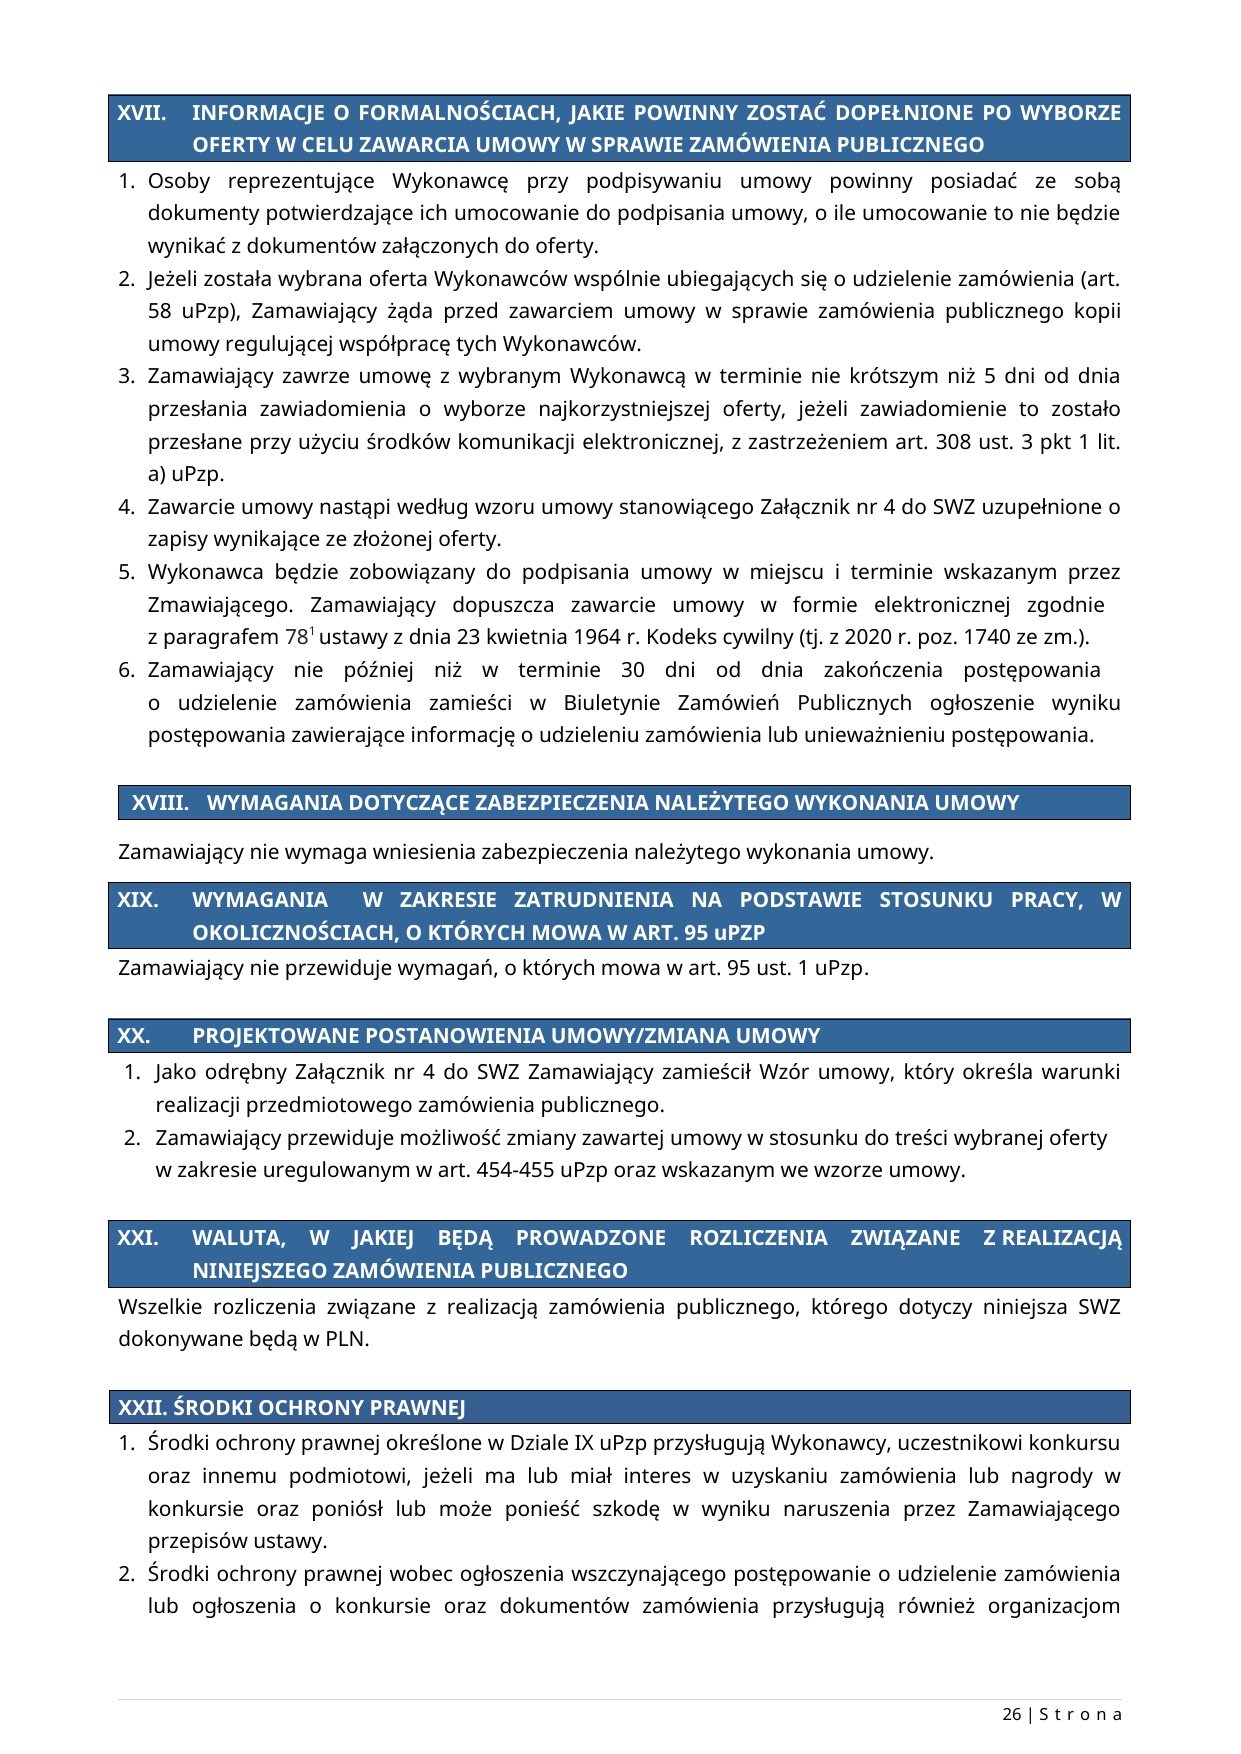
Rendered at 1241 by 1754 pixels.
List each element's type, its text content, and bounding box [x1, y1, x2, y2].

list Zamawiający nie później niż w terminie 30 dni od dnia zakończenia postępowania o udzielenie zamówienia zamieści w Biuletynie Zamówień Publicznych ogłoszenie wyniku postępowania zawierające informację o udzieleniu zamówienia lub unieważnieniu postępowania. [118, 655, 1122, 749]
subtitle WYMAGANIA W ZAKRESIE ZATRUDNIENIA NA PODSTAWIE STOSUNKU PRACY, W OKOLICZNOŚCIACH, O KTÓRYCH MOWA W ART. 95 uPZP [109, 883, 1130, 948]
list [118, 1559, 1122, 1620]
list Wykonawca będzie zobowiązany do podpisania umowy w miejscu i terminie wskazanym przez Zmawiającego. Zamawiający dopuszcza zawarcie umowy w formie elektronicznej zgodnie z paragrafem 781 ustawy z dnia 23 kwietnia 1964 r. Kodeks cywilny (tj. z 2020 r. poz. 1740 ze zm.). [118, 557, 1122, 651]
list Środki ochrony prawnej określone w Dziale IX uPzp przysługują Wykonawcy, uczestnikowi konkursu oraz innemu podmiotowi, jeżeli ma lub miał interes w uzyskaniu zamówienia lub nagrody w konkursie oraz poniósł lub może ponieść szkodę w wyniku naruszenia przez Zamawiającego przepisów ustawy. [118, 1428, 1122, 1555]
subtitle WYMAGANIA DOTYCZĄCE ZABEZPIECZENIA NALEŻYTEGO WYKONANIA UMOWY [119, 786, 1130, 819]
text Zamawiający nie wymaga wniesienia zabezpieczenia należytego wykonania umowy. [118, 837, 1122, 865]
text Wszelkie rozliczenia związane z realizacją zamówienia publicznego, którego dotyczy niniejsza SWZ dokonywane będą w PLN. [118, 1292, 1122, 1353]
subtitle PROJEKTOWANE POSTANOWIENIA UMOWY/ZMIANA UMOWY [109, 1020, 1130, 1052]
list Jako odrębny Załącznik nr 4 do SWZ Zamawiający zamieścił Wzór umowy, który określa warunki realizacji przedmiotowego zamówienia publicznego. [123, 1057, 1122, 1118]
list Osoby reprezentujące Wykonawcę przy podpisywaniu umowy powinny posiadać ze sobą dokumenty potwierdzające ich umocowanie do podpisania umowy, o ile umocowanie to nie będzie wynikać z dokumentów załączonych do oferty. [118, 166, 1122, 259]
list Zawarcie umowy nastąpi według wzoru umowy stanowiącego Załącznik nr 4 do SWZ uzupełnione o zapisy wynikające ze złożonej oferty. [118, 492, 1122, 553]
list Zamawiający przewiduje możliwość zmiany zawartej umowy w stosunku do treści wybranej oferty w zakresie uregulowanym w art. 454-455 uPzp oraz wskazanym we wzorze umowy. [123, 1123, 1122, 1184]
subtitle XXII. ŚRODKI OCHRONY PRAWNEJ [110, 1391, 1130, 1423]
subtitle WALUTA, W JAKIEJ BĘDĄ PROWADZONE ROZLICZENIA ZWIĄZANE Z REALIZACJĄ NINIEJSZEGO ZAMÓWIENIA PUBLICZNEGO [109, 1221, 1130, 1287]
subtitle INFORMACJE O FORMALNOŚCIACH, JAKIE POWINNY ZOSTAĆ DOPEŁNIONE PO WYBORZE OFERTY W CELU ZAWARCIA UMOWY W SPRAWIE ZAMÓWIENIA PUBLICZNEGO [109, 96, 1130, 161]
list Zamawiający zawrze umowę z wybranym Wykonawcą w terminie nie krótszym niż 5 dni od dnia przesłania zawiadomienia o wyborze najkorzystniejszej oferty, jeżeli zawiadomienie to zostało przesłane przy użyciu środków komunikacji elektronicznej, z zastrzeżeniem art. 308 ust. 3 pkt 1 lit. a) uPzp. [118, 362, 1122, 488]
list Zamawiający nie przewiduje wymagań, o których mowa w art. 95 ust. 1 uPzp. [118, 953, 1122, 982]
list Jeżeli została wybrana oferta Wykonawców wspólnie ubiegających się o udzielenie zamówienia (art. 58 uPzp), Zamawiający żąda przed zawarciem umowy w sprawie zamówienia publicznego kopii umowy regulującej współpracę tych Wykonawców. [118, 264, 1122, 357]
